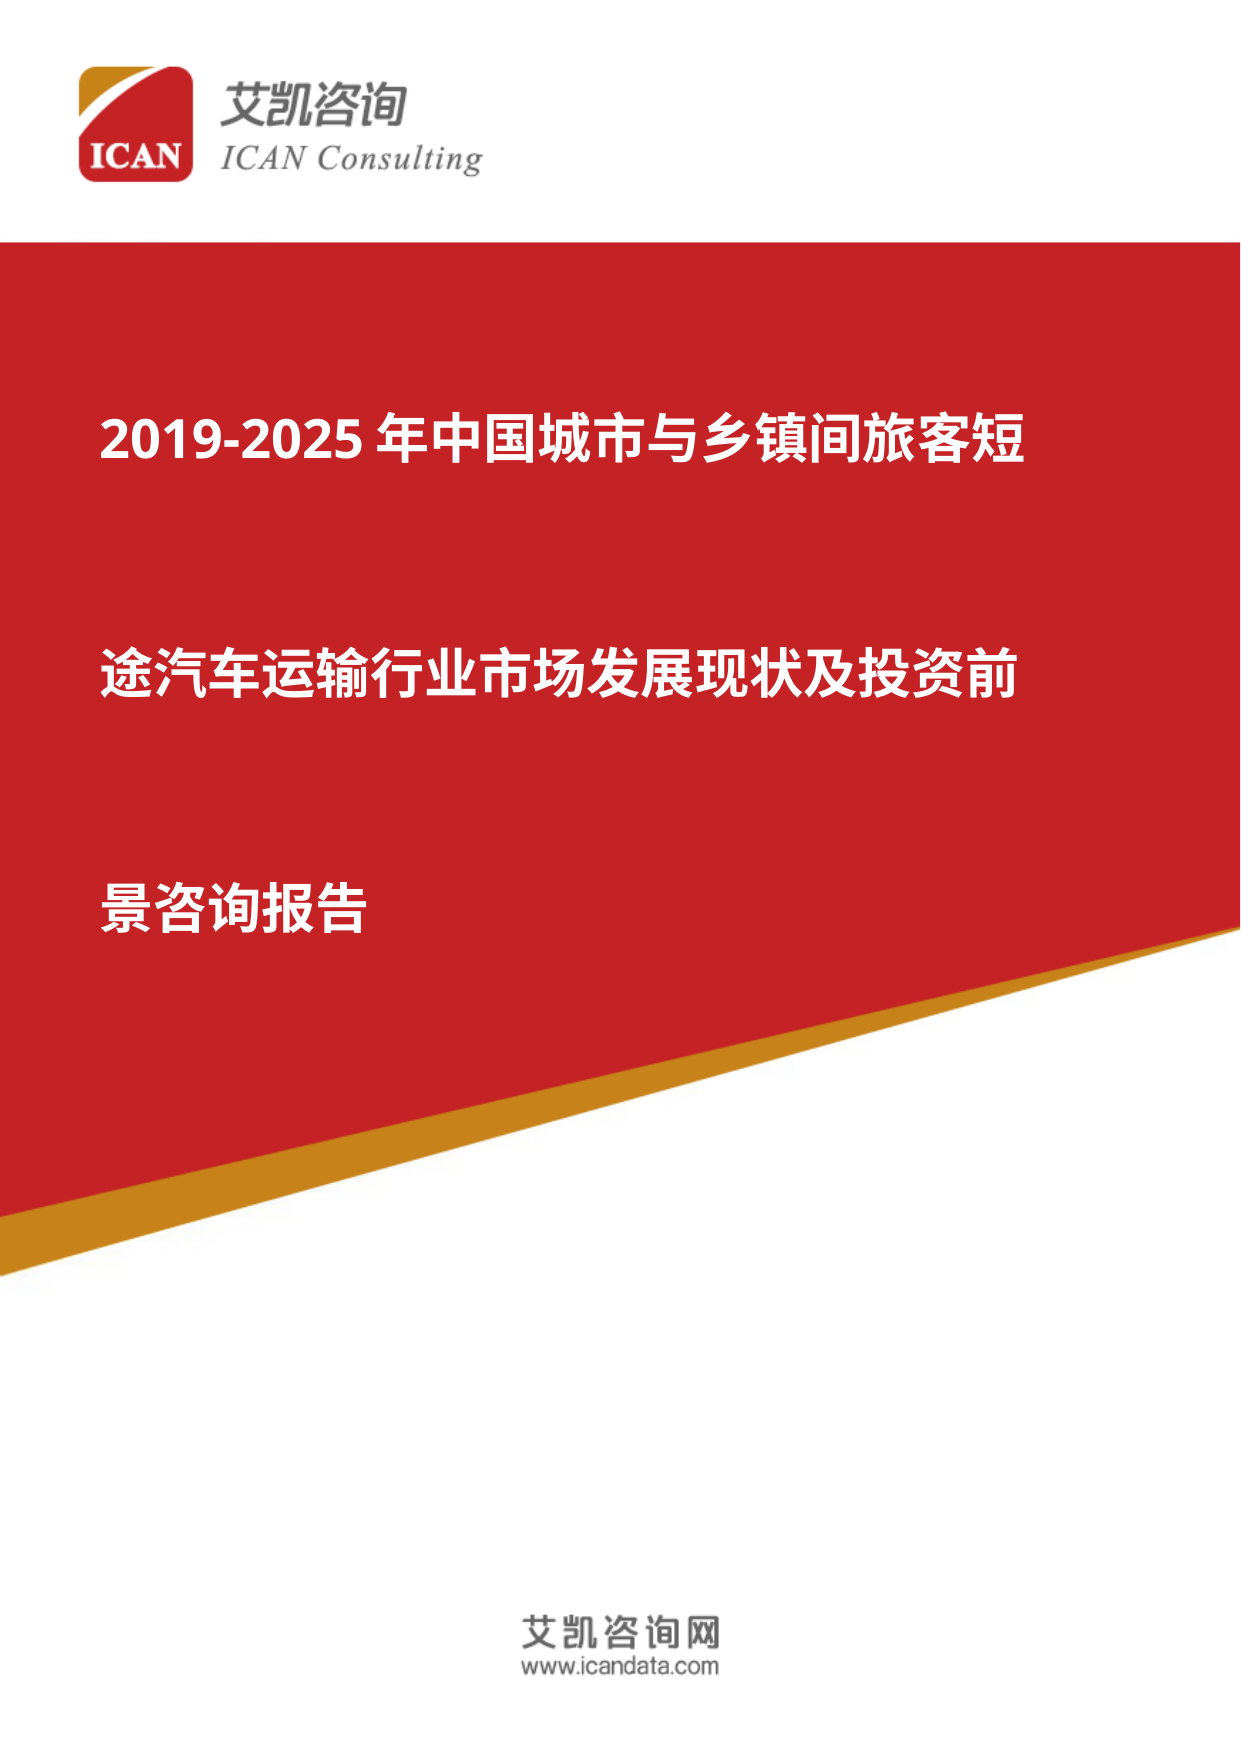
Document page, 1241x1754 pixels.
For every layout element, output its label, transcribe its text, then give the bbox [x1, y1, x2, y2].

picture [0, 5, 1241, 1754]
subtitle 2019-2025年中国城市与乡镇间旅客短途汽车运输行业市场发展现状及投资前景咨询报告 [99, 386, 1053, 953]
